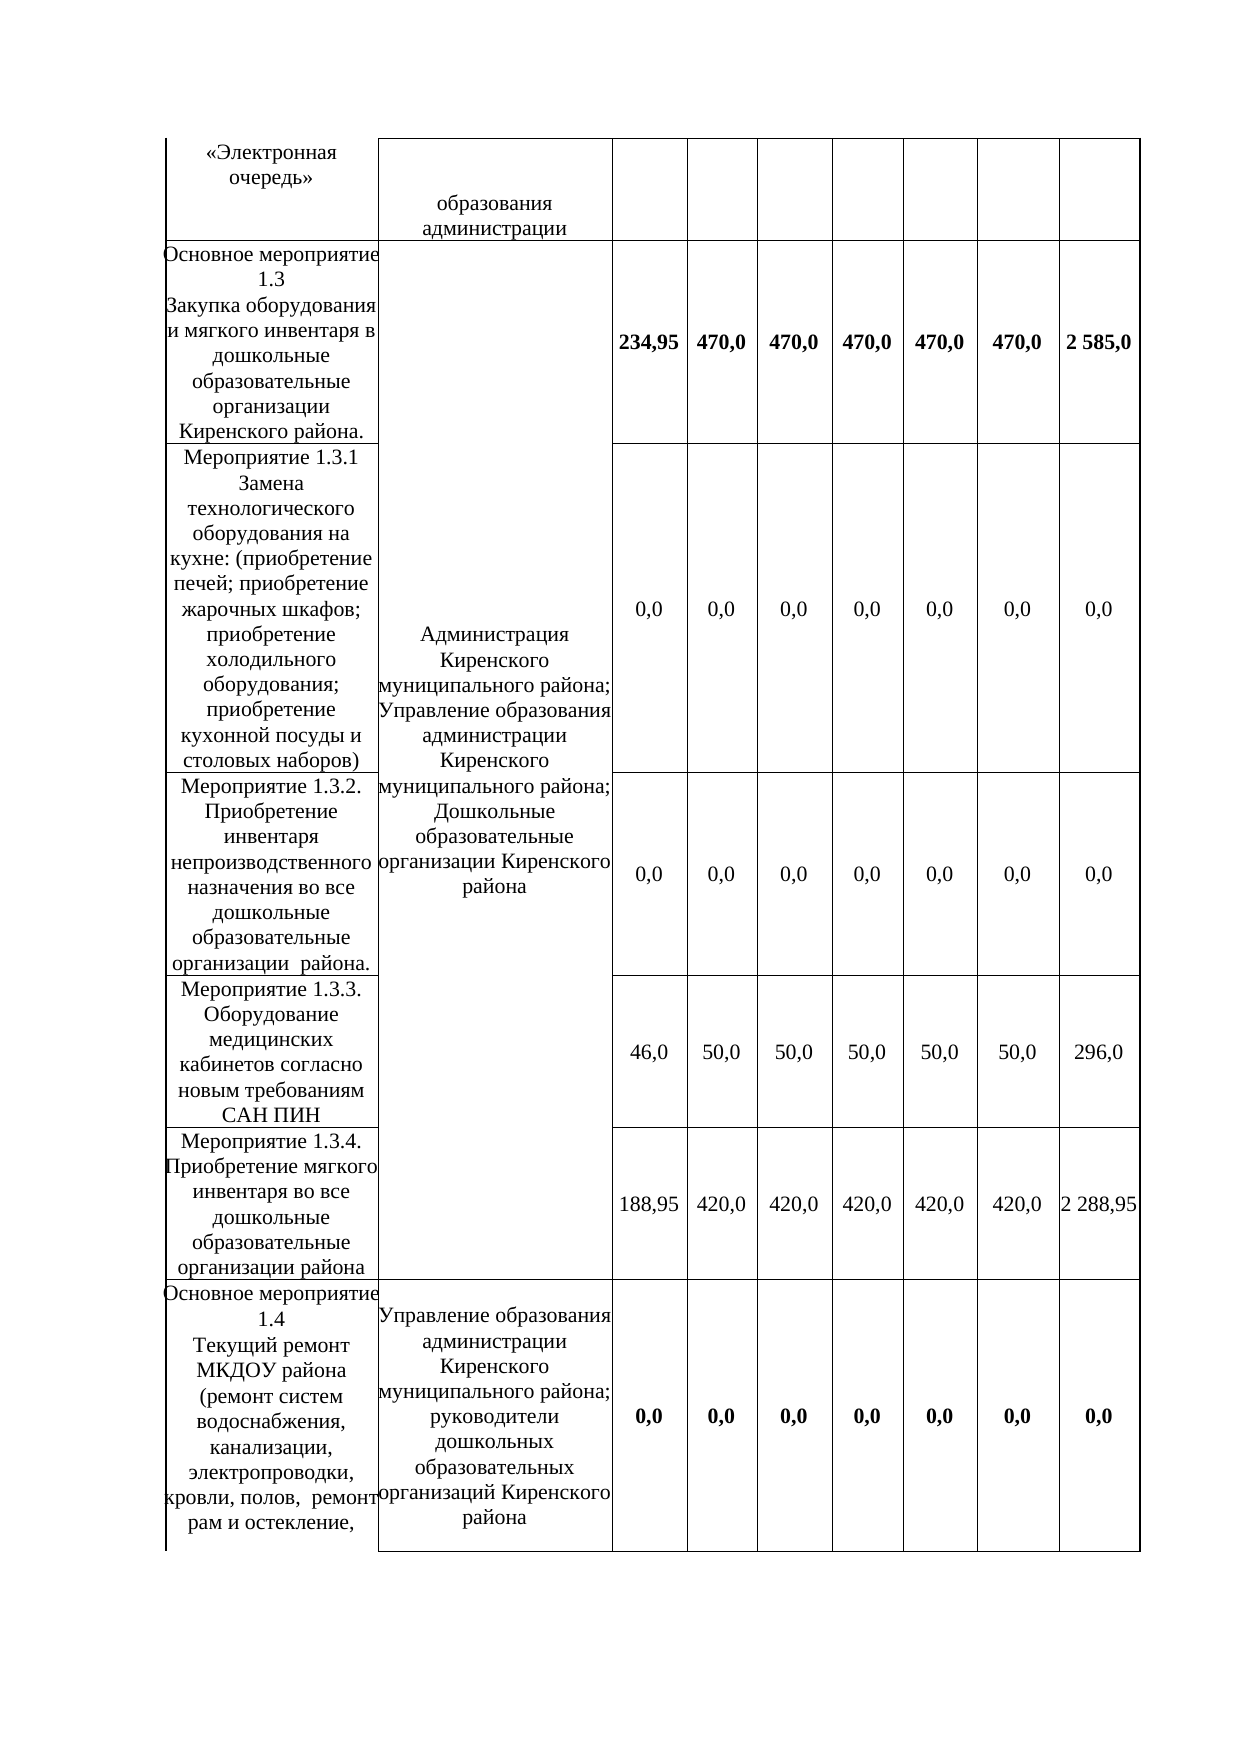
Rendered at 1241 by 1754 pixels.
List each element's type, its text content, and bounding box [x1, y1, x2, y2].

table_cell 50,0 [978, 976, 1059, 1127]
table_cell 0,0 [833, 1280, 903, 1551]
table_cell 0,0 [688, 1280, 757, 1551]
table_cell 2 585,0 [1060, 241, 1139, 443]
table_cell 0,0 [613, 444, 687, 772]
table_cell 470,0 [978, 241, 1059, 443]
table_cell 470,0 [758, 241, 832, 443]
table_cell 0,0 [978, 1280, 1059, 1551]
table_cell 0,0 [1060, 1280, 1139, 1551]
table_cell 0,0 [688, 773, 757, 975]
table_cell Мероприятие 1.3.2. Приобретение инвентаря непроизводственного назначения во все дошкольные образовательные организации района. [167, 773, 378, 975]
table_cell 0,0 [613, 773, 687, 975]
table_cell 470,0 [833, 241, 903, 443]
table_cell 188,95 [613, 1128, 687, 1279]
table_cell 420,0 [978, 1128, 1059, 1279]
table_cell 0,0 [978, 773, 1059, 975]
table_cell Администрация Киренского муниципального района; Управление образования администрации Киренского муниципального района; Дошкольные образовательные организации Киренского района [379, 241, 612, 1279]
table_cell Мероприятие 1.3.4. Приобретение мягкого инвентаря во все дошкольные образовательные организации района [167, 1128, 378, 1279]
table_cell 0,0 [688, 444, 757, 772]
table_cell 0,0 [833, 773, 903, 975]
table_cell Закупка оборудования и мягкого инвентаря в дошкольные образовательные организации Киренского района. [167, 291, 378, 443]
table_cell Мероприятие 1.3.1 Замена технологического оборудования на кухне: (приобретение печей; приобретение жарочных шкафов; приобретение холодильного оборудования; приобретение кухонной посуды и столовых наборов) [167, 444, 378, 772]
table_cell 0,0 [904, 773, 977, 975]
table_cell 0,0 [833, 444, 903, 772]
table_cell 0,0 [758, 1280, 832, 1551]
table_cell Мероприятие 1.3.3. Оборудование медицинских кабинетов согласно новым требованиям САН ПИН [167, 976, 378, 1127]
table_cell 0,0 [1060, 444, 1139, 772]
table_cell 0,0 [1060, 773, 1139, 975]
table_cell 470,0 [688, 241, 757, 443]
table_cell 0,0 [613, 1280, 687, 1551]
table_cell 50,0 [688, 976, 757, 1127]
table_cell 234,95 [613, 241, 687, 443]
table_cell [167, 1382, 378, 1551]
table_cell Основное мероприятие 1.4 [167, 1280, 378, 1331]
table_cell 46,0 [613, 976, 687, 1127]
table_cell 50,0 [758, 976, 832, 1127]
table_cell 470,0 [904, 241, 977, 443]
table_cell 50,0 [904, 976, 977, 1127]
table_cell 420,0 [833, 1128, 903, 1279]
table_cell 0,0 [904, 1280, 977, 1551]
table_cell 420,0 [688, 1128, 757, 1279]
table_cell Текущий ремонт МКДОУ района [167, 1331, 378, 1382]
table_cell Основное мероприятие 1.3 [167, 241, 378, 291]
table_cell 296,0 [1060, 976, 1139, 1127]
table_cell Управление образования администрации Киренского муниципального района; руководители дошкольных образовательных организаций Киренского района [379, 1280, 612, 1551]
table_cell 0,0 [758, 773, 832, 975]
table_cell 0,0 [758, 444, 832, 772]
table_cell 420,0 [758, 1128, 832, 1279]
table_cell 0,0 [904, 444, 977, 772]
table_cell 50,0 [833, 976, 903, 1127]
table_cell 2 288,95 [1060, 1128, 1139, 1279]
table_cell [167, 138, 378, 239]
table_cell 0,0 [978, 444, 1059, 772]
table_cell 420,0 [904, 1128, 977, 1279]
